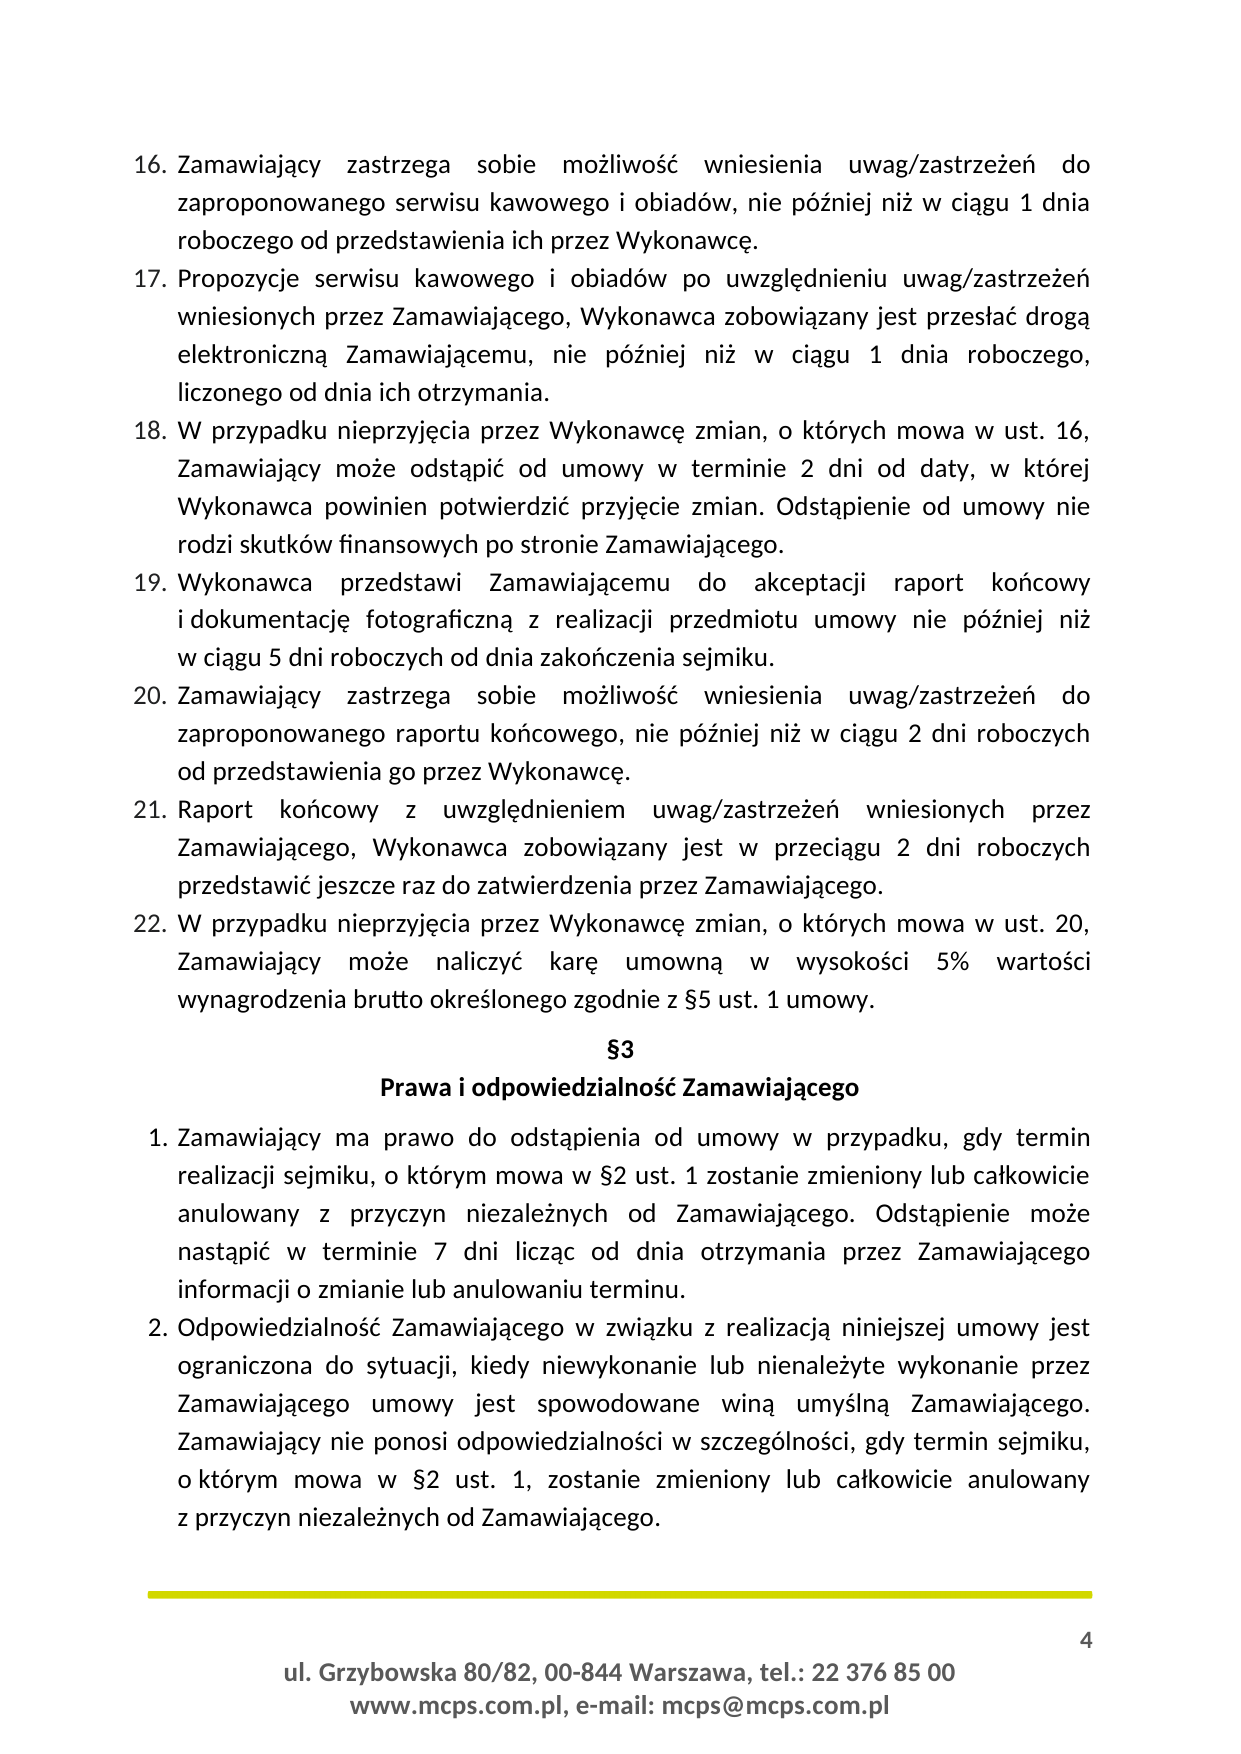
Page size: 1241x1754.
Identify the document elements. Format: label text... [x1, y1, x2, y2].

list Propozycje serwisu kawowego i obiadów po uwzględnieniu uwag/zastrzeżeń wniesionych przez Zamawiającego, Wykonawca zobowiązany jest przesłać drogą elektroniczną Zamawiającemu, nie później niż w ciągu 1 dnia roboczego, liczonego od dnia ich otrzymania. [133, 261, 1092, 408]
list W przypadku nieprzyjęcia przez Wykonawcę zmian, o których mowa w ust. 20, Zamawiający może naliczyć karę umowną w wysokości 5% wartości wynagrodzenia brutto określonego zgodnie z §5 ust. 1 umowy. [133, 906, 1092, 1015]
list Zamawiający zastrzega sobie możliwość wniesienia uwag/zastrzeżeń do zaproponowanego serwisu kawowego i obiadów, nie później niż w ciągu 1 dnia roboczego od przedstawienia ich przez Wykonawcę. [133, 148, 1092, 257]
list Zamawiający ma prawo do odstąpienia od umowy w przypadku, gdy termin realizacji sejmiku, o którym mowa w §2 ust. 1 zostanie zmieniony lub całkowicie anulowany z przyczyn niezależnych od Zamawiającego. Odstąpienie może nastąpić w terminie 7 dni licząc od dnia otrzymania przez Zamawiającego informacji o zmianie lub anulowaniu terminu. [148, 1121, 1092, 1305]
text §3 [148, 1032, 1092, 1065]
list Wykonawca przedstawi Zamawiającemu do akceptacji raport końcowy i dokumentację fotograficzną z realizacji przedmiotu umowy nie później niż w ciągu 5 dni roboczych od dnia zakończenia sejmiku. [133, 565, 1092, 674]
picture [147, 1591, 1093, 1599]
list Zamawiający zastrzega sobie możliwość wniesienia uwag/zastrzeżeń do zaproponowanego raportu końcowego, nie później niż w ciągu 2 dni roboczych od przedstawienia go przez Wykonawcę. [133, 678, 1092, 787]
list Odpowiedzialność Zamawiającego w związku z realizacją niniejszej umowy jest ograniczona do sytuacji, kiedy niewykonanie lub nienależyte wykonanie przez Zamawiającego umowy jest spowodowane winą umyślną Zamawiającego. Zamawiający nie ponosi odpowiedzialności w szczególności, gdy termin sejmiku, o którym mowa w §2 ust. 1, zostanie zmieniony lub całkowicie anulowany z przyczyn niezależnych od Zamawiającego. [148, 1310, 1092, 1533]
text Prawa i odpowiedzialność Zamawiającego [148, 1070, 1092, 1103]
list W przypadku nieprzyjęcia przez Wykonawcę zmian, o których mowa w ust. 16, Zamawiający może odstąpić od umowy w terminie 2 dni od daty, w której Wykonawca powinien potwierdzić przyjęcie zmian. Odstąpienie od umowy nie rodzi skutków finansowych po stronie Zamawiającego. [133, 413, 1092, 560]
list Raport końcowy z uwzględnieniem uwag/zastrzeżeń wniesionych przez Zamawiającego, Wykonawca zobowiązany jest w przeciągu 2 dni roboczych przedstawić jeszcze raz do zatwierdzenia przez Zamawiającego. [133, 792, 1092, 901]
